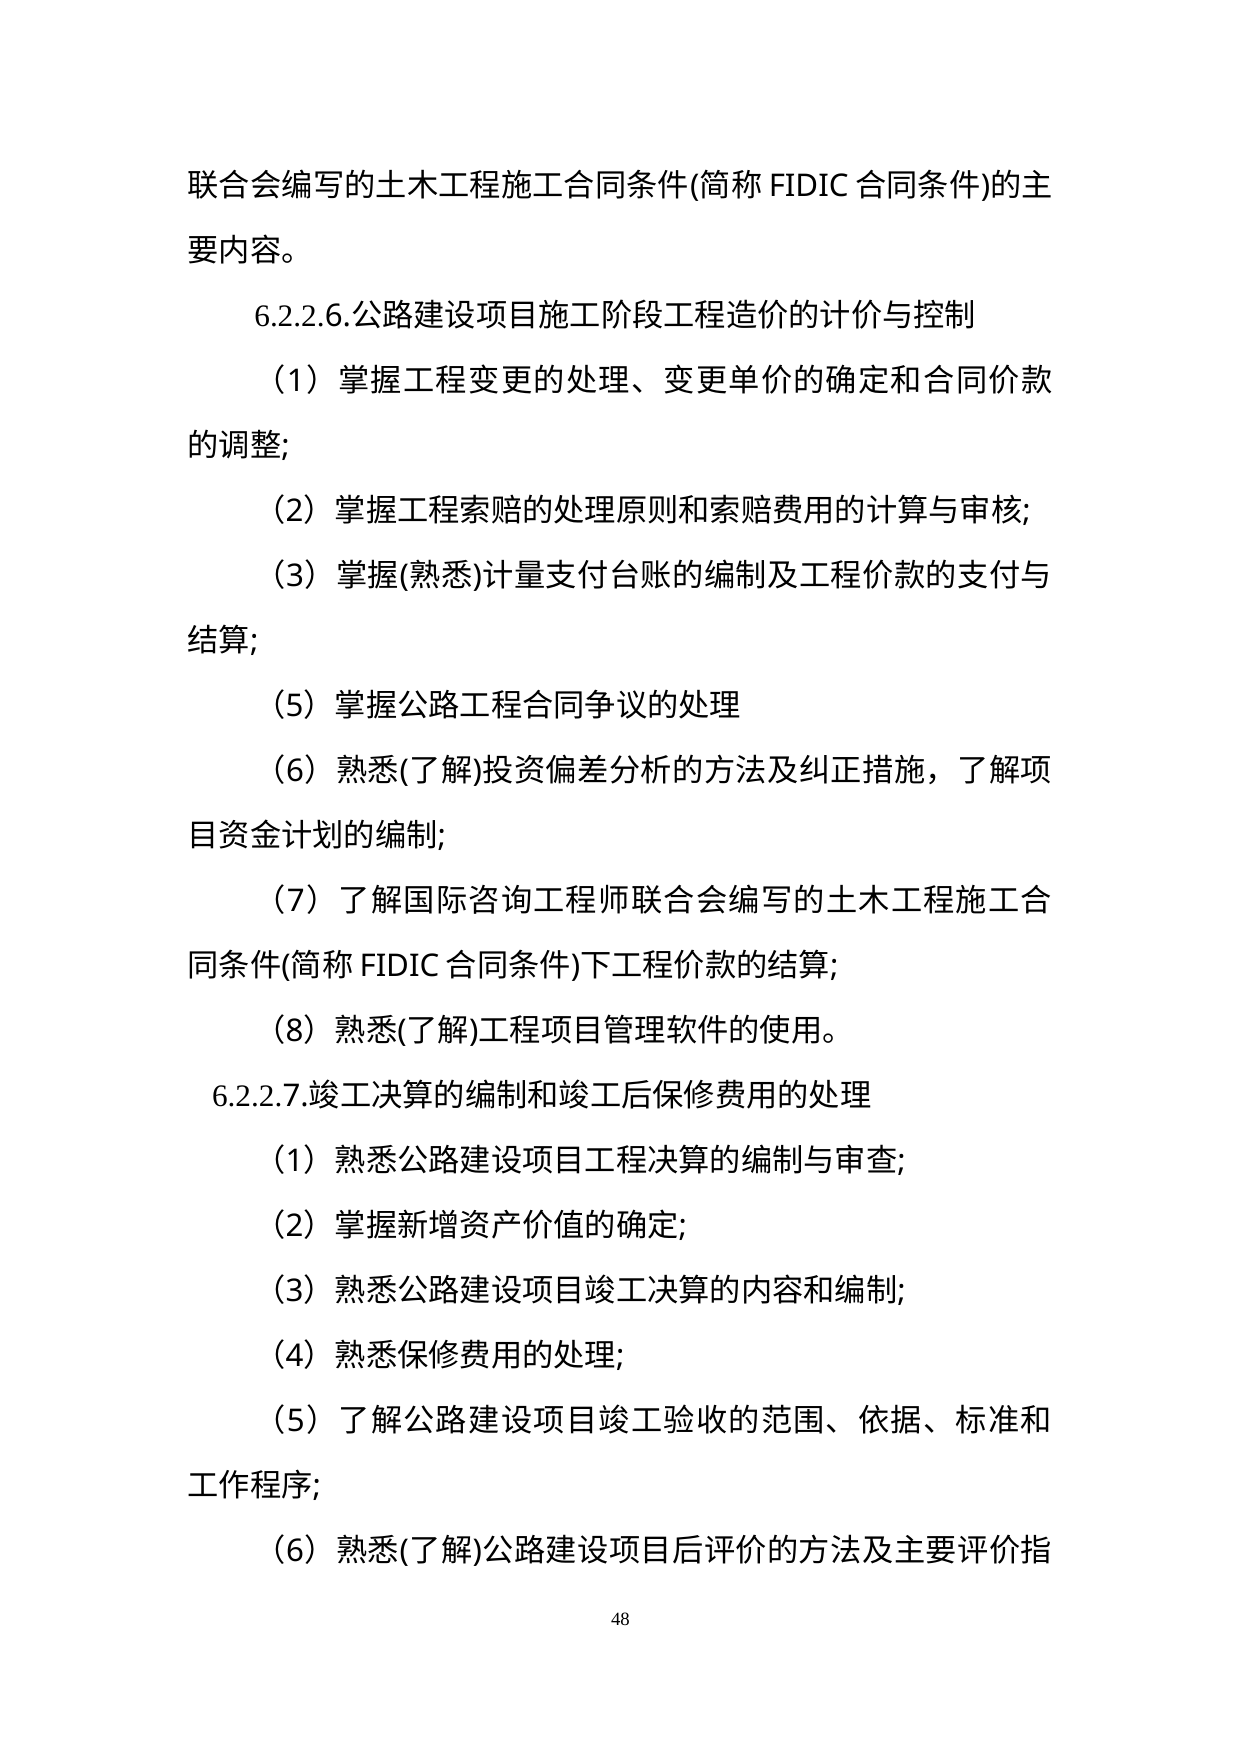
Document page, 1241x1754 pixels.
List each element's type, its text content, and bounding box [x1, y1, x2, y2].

text （7）了解国际咨询工程师联合会编写的土木工程施工合同条件(简称FIDIC合同条件)下工程价款的结算; [187, 865, 1053, 995]
text （2）掌握工程索赔的处理原则和索赔费用的计算与审核; [187, 475, 1053, 540]
text （1）熟悉公路建设项目工程决算的编制与审查; [187, 1125, 1053, 1190]
text （1）掌握工程变更的处理、变更单价的确定和合同价款的调整; [187, 345, 1053, 475]
text （2）掌握新增资产价值的确定; [187, 1190, 1053, 1255]
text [187, 1515, 1053, 1580]
text （4）熟悉保修费用的处理; [187, 1320, 1053, 1385]
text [187, 150, 1053, 280]
text （5）掌握公路工程合同争议的处理 [187, 670, 1053, 735]
text 6.2.2.6.公路建设项目施工阶段工程造价的计价与控制 [187, 280, 1053, 345]
text 6.2.2.7.竣工决算的编制和竣工后保修费用的处理 [187, 1060, 1053, 1125]
text （5）了解公路建设项目竣工验收的范围、依据、标准和工作程序; [187, 1385, 1053, 1515]
text （8）熟悉(了解)工程项目管理软件的使用。 [187, 995, 1053, 1060]
text （3）掌握(熟悉)计量支付台账的编制及工程价款的支付与结算; [187, 540, 1053, 670]
text （6）熟悉(了解)投资偏差分析的方法及纠正措施，了解项目资金计划的编制; [187, 735, 1053, 865]
text （3）熟悉公路建设项目竣工决算的内容和编制; [187, 1255, 1053, 1320]
